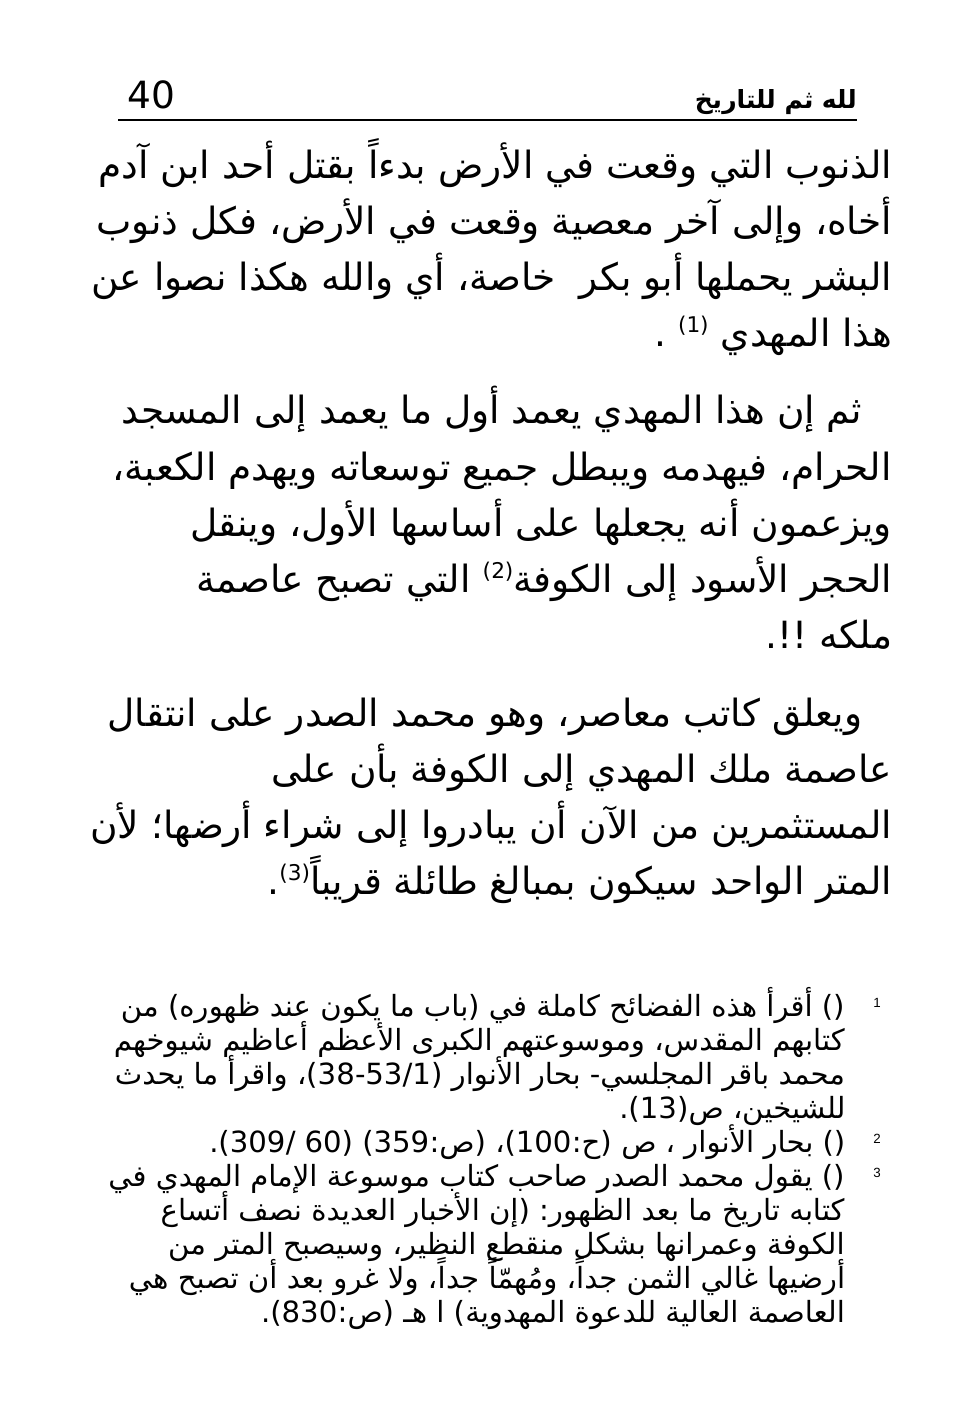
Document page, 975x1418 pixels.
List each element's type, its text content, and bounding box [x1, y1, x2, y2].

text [89, 133, 892, 358]
text ثم إن هذا المهدي يعمد أول ما يعمد إلى المسجد الحرام، فيهدمه ويبطل جميع توسعاته ويهدم الكعبة، ويزعمون أنه يجعلها على أساسها الأول، وينقل الحجر الأسود إلى الكوفة() التي تصبح عاصمة ملكه !!. [89, 379, 892, 660]
text ويعلق كاتب معاصر، وهو محمد الصدر على انتقال عاصمة ملك المهدي إلى الكوفة بأن على المستثمرين من الآن أن يبادروا إلى شراء أرضها؛ لأن المتر الواحد سيكون بمبالغ طائلة قريباً(). [89, 681, 892, 906]
